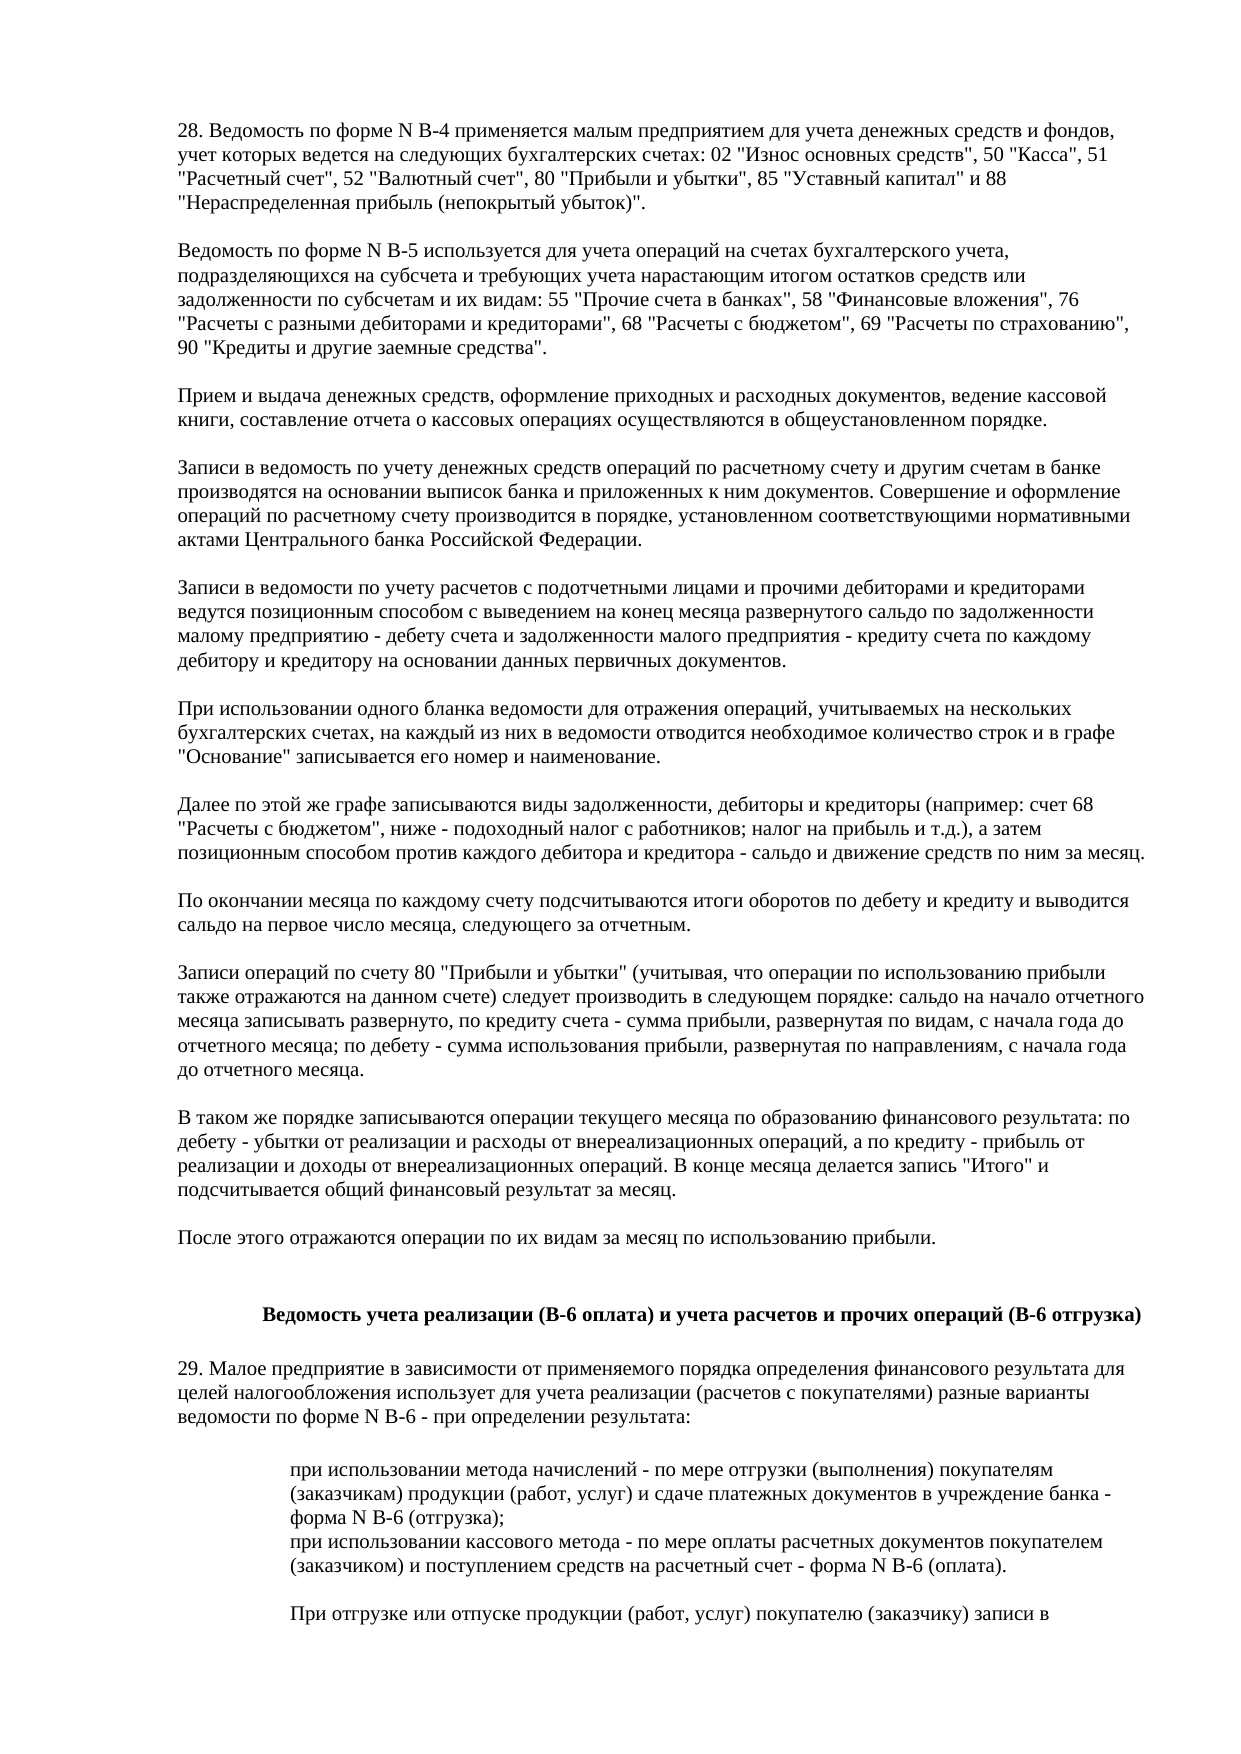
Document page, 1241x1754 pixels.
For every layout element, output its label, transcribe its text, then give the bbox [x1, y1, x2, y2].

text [290, 1457, 1152, 1625]
text 29. Малое предприятие в зависимости от применяемого порядка определения финансового результата для целей налогообложения использует для учета реализации (расчетов с покупателями) разные варианты ведомости по форме N В-6 - при определении результата: [177, 1356, 1152, 1428]
text Ведомость учета реализации (В-6 оплата) и учета расчетов и прочих операций (В-6 отгрузка) [252, 1302, 1152, 1326]
text 28. Ведомость по форме N В-4 применяется малым предприятием для учета денежных средств и фондов, учет которых ведется на следующих бухгалтерских счетах: 02 "Износ основных средств", 50 "Касса", 51 "Расчетный счет", 52 "Валютный счет", 80 "Прибыли и убытки", 85 "Уставный капитал" и 88 "Нераспределенная прибыль (непокрытый убыток)". Ведомость по форме N В-5 используется для учета операций на счетах бухгалтерского учета, подразделяющихся на субсчета и требующих учета нарастающим итогом остатков средств или задолженности по субсчетам и их видам: 55 "Прочие счета в банках", 58 "Финансовые вложения", 76 "Расчеты с разными дебиторами и кредиторами", 68 "Расчеты с бюджетом", 69 "Расчеты по страхованию", 90 "Кредиты и другие заемные средства". Прием и выдача денежных средств, оформление приходных и расходных документов, ведение кассовой книги, составление отчета о кассовых операциях осуществляются в общеустановленном порядке. Записи в ведомость по учету денежных средств операций по расчетному счету и другим счетам в банке производятся на основании выписок банка и приложенных к ним документов. Совершение и оформление операций по расчетному счету производится в порядке, установленном соответствующими нормативными актами Центрального банка Российской Федерации. Записи в ведомости по учету расчетов с подотчетными лицами и прочими дебиторами и кредиторами ведутся позиционным способом с выведением на конец месяца развернутого сальдо по задолженности малому предприятию - дебету счета и задолженности малого предприятия - кредиту счета по каждому дебитору и кредитору на основании данных первичных документов. При использовании одного бланка ведомости для отражения операций, учитываемых на нескольких бухгалтерских счетах, на каждый из них в ведомости отводится необходимое количество строк и в графе "Основание" записывается его номер и наименование. Далее по этой же графе записываются виды задолженности, дебиторы и кредиторы (например: счет 68 "Расчеты с бюджетом", ниже - подоходный налог с работников; налог на прибыль и т.д.), а затем позиционным способом против каждого дебитора и кредитора - сальдо и движение средств по ним за месяц. По окончании месяца по каждому счету подсчитываются итоги оборотов по дебету и кредиту и выводится сальдо на первое число месяца, следующего за отчетным. Записи операций по счету 80 "Прибыли и убытки" (учитывая, что операции по использованию прибыли также отражаются на данном счете) следует производить в следующем порядке: сальдо на начало отчетного месяца записывать развернуто, по кредиту счета - сумма прибыли, развернутая по видам, с начала года до отчетного месяца; по дебету - сумма использования прибыли, развернутая по направлениям, с начала года до отчетного месяца. В таком же порядке записываются операции текущего месяца по образованию финансового результата: по дебету - убытки от реализации и расходы от внереализационных операций, а по кредиту - прибыль от реализации и доходы от внереализационных операций. В конце месяца делается запись "Итого" и подсчитывается общий финансовый результат за месяц. После этого отражаются операции по их видам за месяц по использованию прибыли. [177, 118, 1152, 1273]
